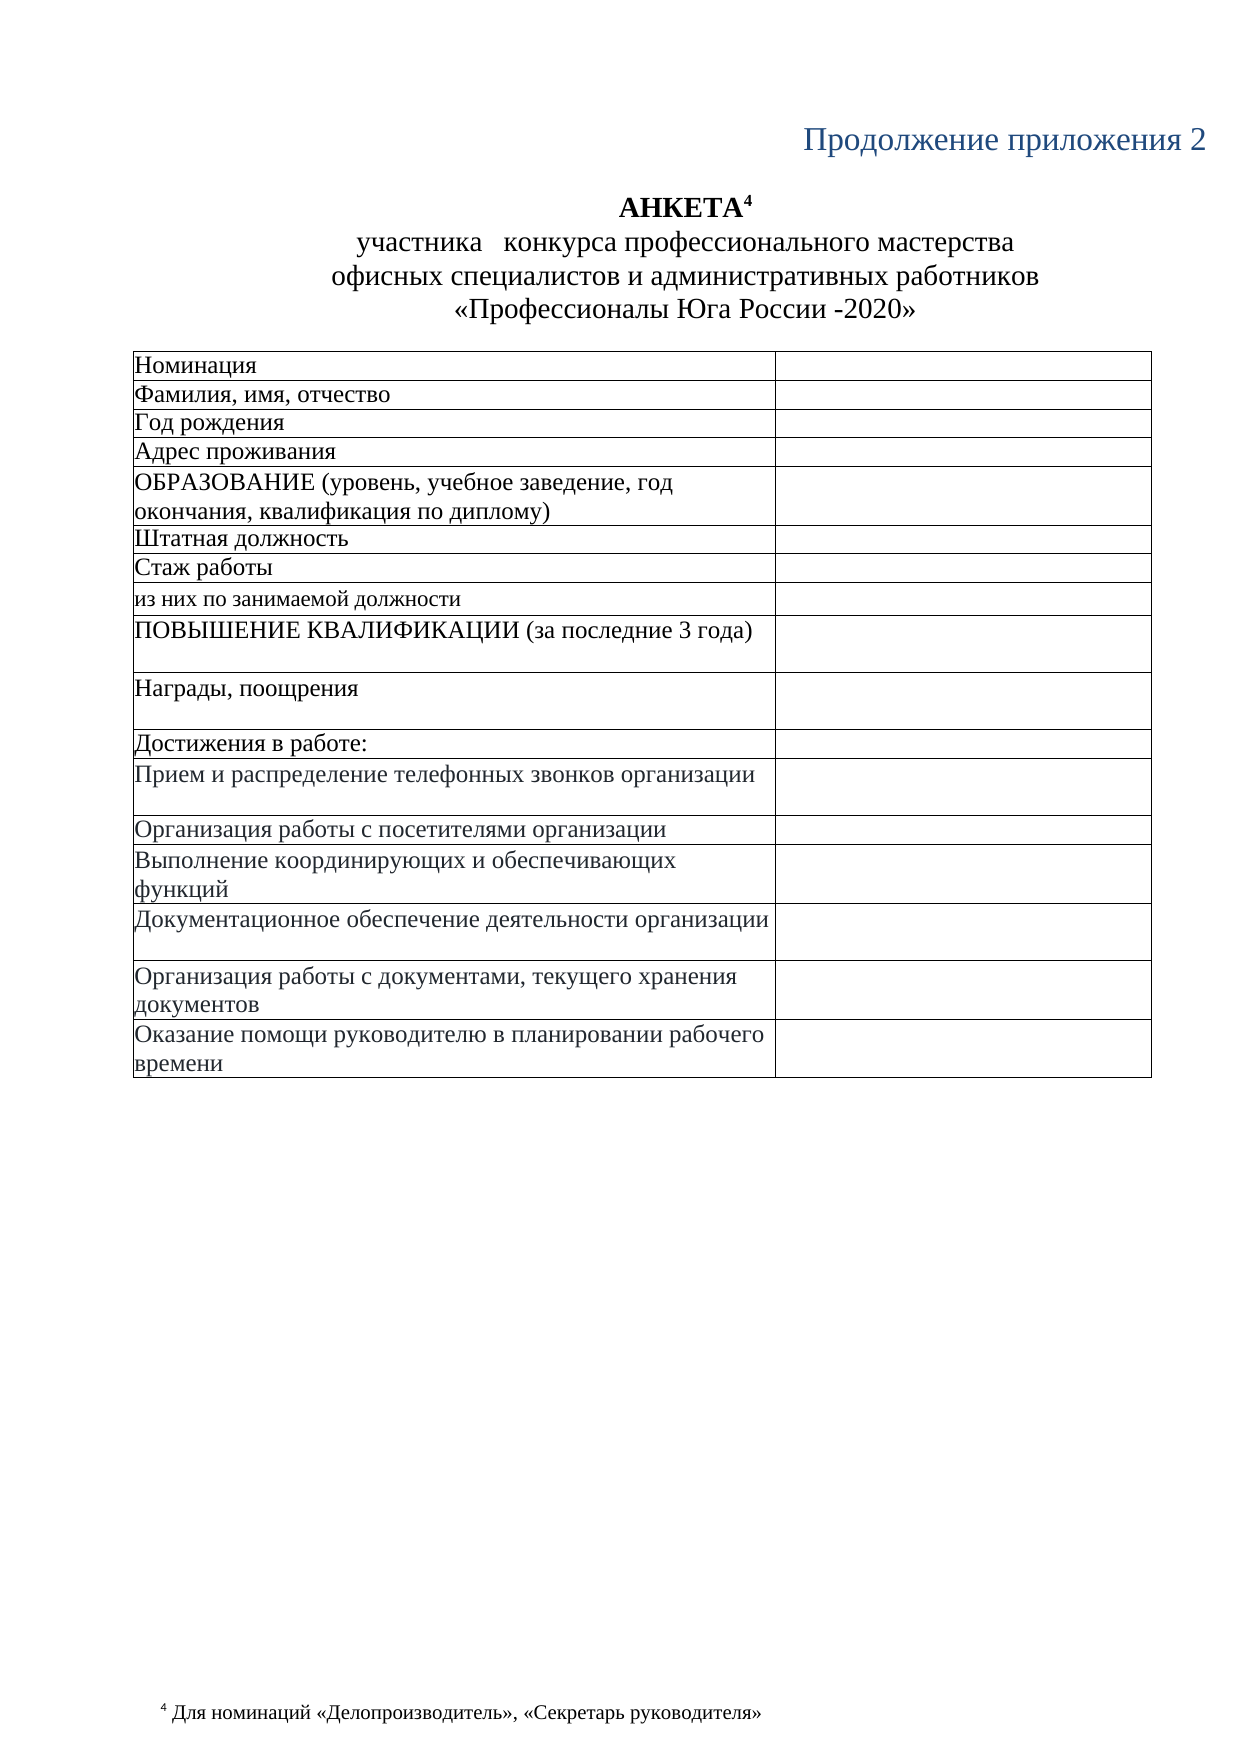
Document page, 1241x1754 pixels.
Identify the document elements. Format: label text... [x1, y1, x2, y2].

table_cell [776, 526, 1151, 553]
table_cell ПОВЫШЕНИЕ КВАЛИФИКАЦИИ (за последние 3 года) [134, 616, 775, 672]
table_cell [776, 904, 1151, 960]
table_cell [776, 616, 1151, 672]
table_cell Фамилия, имя, отчество [134, 381, 775, 408]
table_cell Прием и распределение телефонных звонков организации [134, 759, 775, 815]
table_cell Награды, поощрения [134, 673, 775, 729]
table_cell [776, 673, 1151, 729]
table_cell из них по занимаемой должности [134, 583, 775, 614]
table_cell [776, 1020, 1151, 1077]
table_cell [776, 730, 1151, 758]
table_cell [776, 816, 1151, 844]
table_header Номинация [134, 352, 775, 380]
text «Профессионалы Юга России -2020» [89, 291, 1207, 325]
table_cell [776, 438, 1151, 466]
table_header [776, 352, 1151, 380]
table_cell Адрес проживания [134, 438, 775, 466]
table_cell Стаж работы [134, 554, 775, 582]
table_cell [776, 410, 1151, 437]
table_cell [776, 583, 1151, 614]
table_cell [776, 845, 1151, 903]
text офисных специалистов и административных работников [89, 258, 1207, 291]
table_cell ОБРАЗОВАНИЕ (уровень, учебное заведение, год окончания, квалификация по диплому) [134, 467, 775, 524]
text АНКЕТА [89, 191, 1207, 224]
table_cell Достижения в работе: [134, 730, 775, 758]
table_cell [776, 554, 1151, 582]
text Продолжение приложения 2 [89, 119, 1207, 157]
table_cell Год рождения [134, 410, 775, 437]
table_cell Выполнение координирующих и обеспечивающих функций [134, 845, 775, 903]
table_cell [776, 759, 1151, 815]
table_cell Организация работы с посетителями организации [134, 816, 775, 844]
table_cell Штатная должность [134, 526, 775, 553]
table_cell [776, 467, 1151, 524]
table_cell Документационное обеспечение деятельности организации [134, 904, 775, 960]
table_cell Оказание помощи руководителю в планировании рабочего времени [134, 1020, 775, 1077]
table_cell [776, 381, 1151, 408]
table_cell [776, 961, 1151, 1019]
table_cell Организация работы с документами, текущего хранения документов [134, 961, 775, 1019]
text участника конкурса профессионального мастерства [89, 224, 1207, 258]
